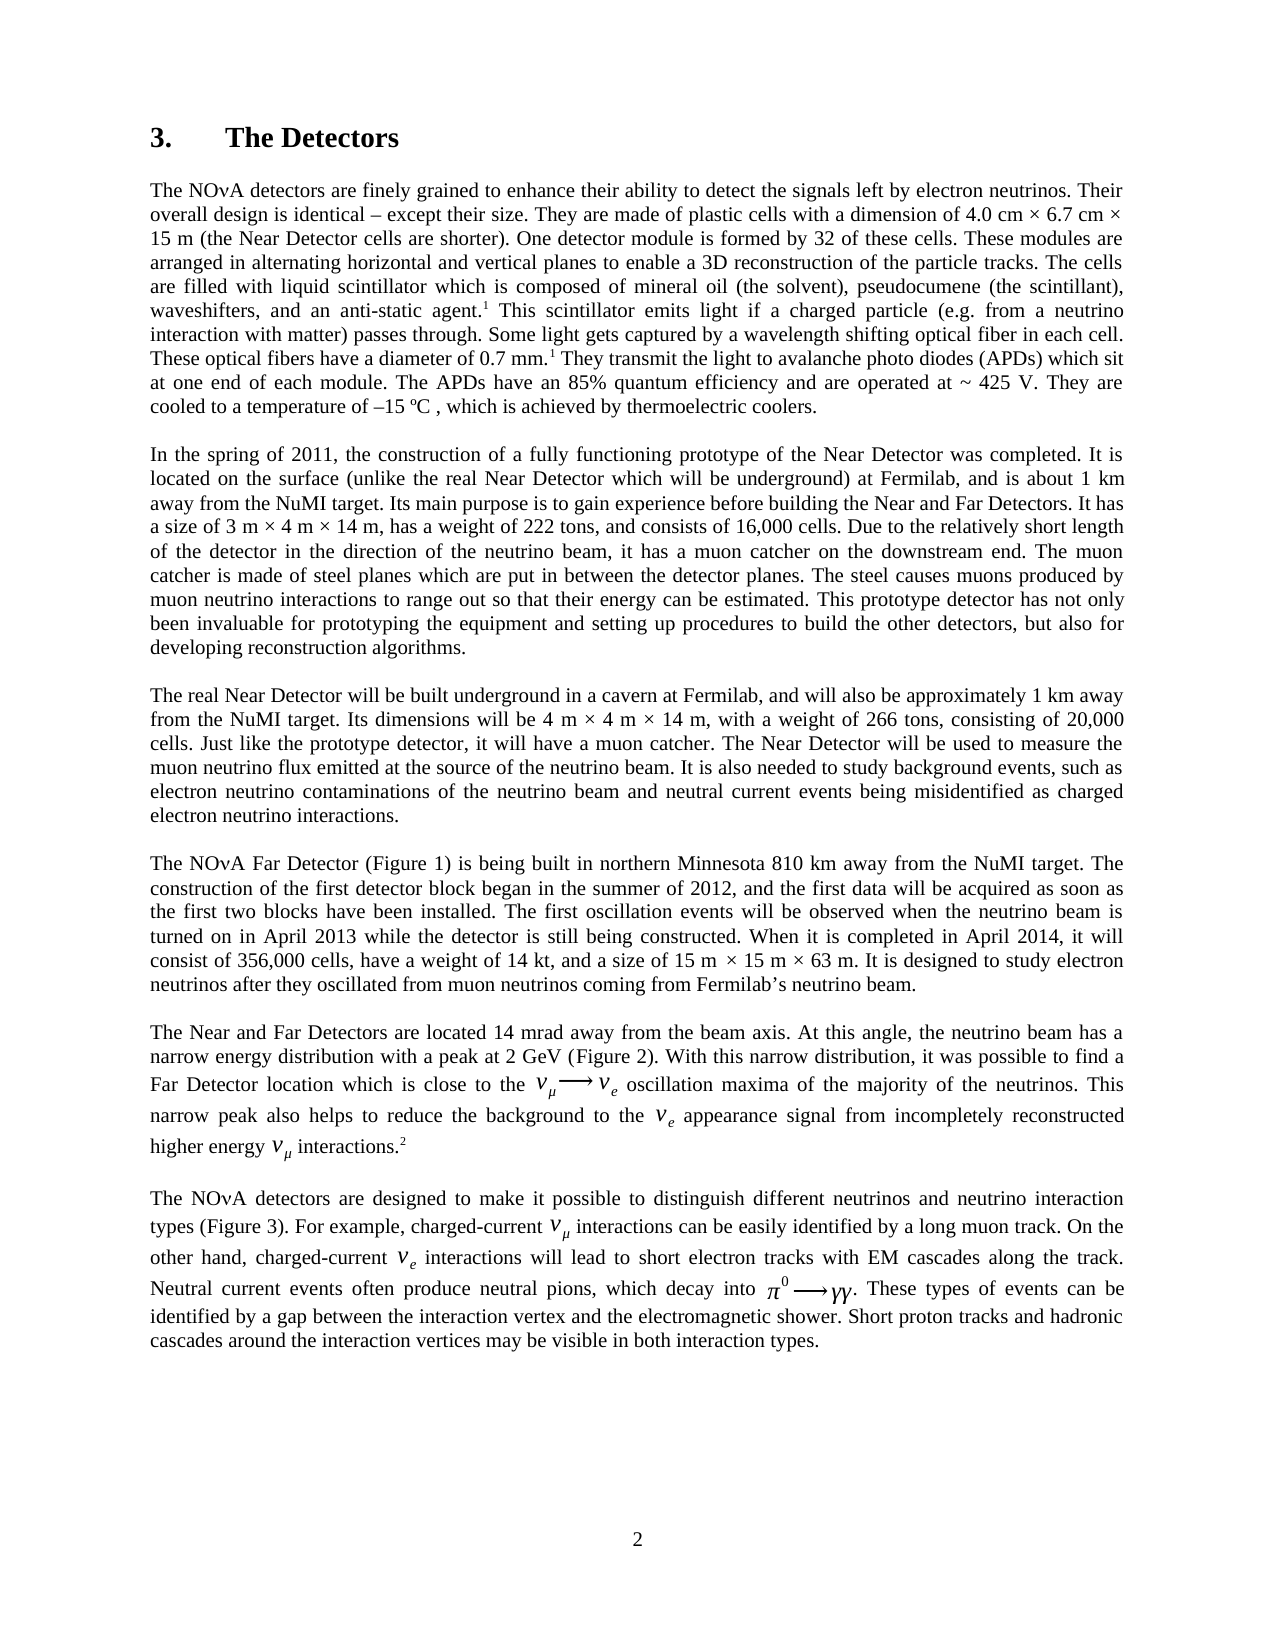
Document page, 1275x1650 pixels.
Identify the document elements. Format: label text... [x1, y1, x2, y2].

text The NOA detectors are finely grained to enhance their ability to detect the signals left by electron neutrinos. Their overall design is identical – except their size. They are made of plastic cells with a dimension of 4.0 cm × 6.7 cm × 15 m (the Near Detector cells are shorter). One detector module is formed by 32 of these cells. These modules are arranged in alternating horizontal and vertical planes to enable a 3D reconstruction of the particle tracks. The cells are filled with liquid scintillator which is composed of mineral oil (the solvent), pseudocumene (the scintillant), waveshifters, and an anti-static agent. This scintillator emits light if a charged particle (e.g. from a neutrino interaction with matter) passes through. Some light gets captured by a wavelength shifting optical fiber in each cell. These optical fibers have a diameter of 0.7 mm.1 They transmit the light to avalanche photo diodes (APDs) which sit at one end of each module. The APDs have an 85% quantum efficiency and are operated at ~ 425 V. They are cooled to a temperature of –15 ºC , which is achieved by thermoelectric coolers. [150, 178, 1125, 418]
text The real Near Detector will be built underground in a cavern at Fermilab, and will also be approximately 1 km away from the NuMI target. Its dimensions will be 4 m × 4 m × 14 m, with a weight of 266 tons, consisting of 20,000 cells. Just like the prototype detector, it will have a muon catcher. The Near Detector will be used to measure the muon neutrino flux emitted at the source of the neutrino beam. It is also needed to study background events, such as electron neutrino contaminations of the neutrino beam and neutral current events being misidentified as charged electron neutrino interactions. [150, 683, 1125, 827]
text The Near and Far Detectors are located 14 mrad away from the beam axis. At this angle, the neutrino beam has a narrow energy distribution with a peak at 2 GeV (Figure 2). With this narrow distribution, it was possible to find a Far Detector location which is close to the oscillation maxima of the majority of the neutrinos. This narrow peak also helps to reduce the background to the appearance signal from incompletely reconstructed higher energy interactions. [150, 1020, 1125, 1162]
text In the spring of 2011, the construction of a fully functioning prototype of the Near Detector was completed. It is located on the surface (unlike the real Near Detector which will be underground) at Fermilab, and is about 1 km away from the NuMI target. Its main purpose is to gain experience before building the Near and Far Detectors. It has a size of 3 m × 4 m × 14 m, has a weight of 222 tons, and consists of 16,000 cells. Due to the relatively short length of the detector in the direction of the neutrino beam, it has a muon catcher on the downstream end. The muon catcher is made of steel planes which are put in between the detector planes. The steel causes muons produced by muon neutrino interactions to range out so that their energy can be estimated. This prototype detector has not only been invaluable for prototyping the equipment and setting up procedures to build the other detectors, but also for developing reconstruction algorithms. [150, 442, 1125, 659]
text The NOA Far Detector (Figure 1) is being built in northern Minnesota 810 km away from the NuMI target. The construction of the first detector block began in the summer of 2012, and the first data will be acquired as soon as the first two blocks have been installed. The first oscillation events will be observed when the neutrino beam is turned on in April 2013 while the detector is still being constructed. When it is completed in April 2014, it will consist of 356,000 cells, have a weight of 14 kt, and a size of 15 m × 15 m × 63 m. It is designed to study electron neutrinos after they oscillated from muon neutrinos coming from Fermilab’s neutrino beam. [150, 851, 1125, 996]
subtitle The Detectors [150, 120, 1125, 153]
text The NOA detectors are designed to make it possible to distinguish different neutrinos and neutrino interaction types (Figure 3). For example, charged-current interactions can be easily identified by a long muon track. On the other hand, charged-current interactions will lead to short electron tracks with EM cascades along the track. Neutral current events often produce neutral pions, which decay into . These types of events can be identified by a gap between the interaction vertex and the electromagnetic shower. Short proton tracks and hadronic cascades around the interaction vertices may be visible in both interaction types. [150, 1186, 1125, 1352]
